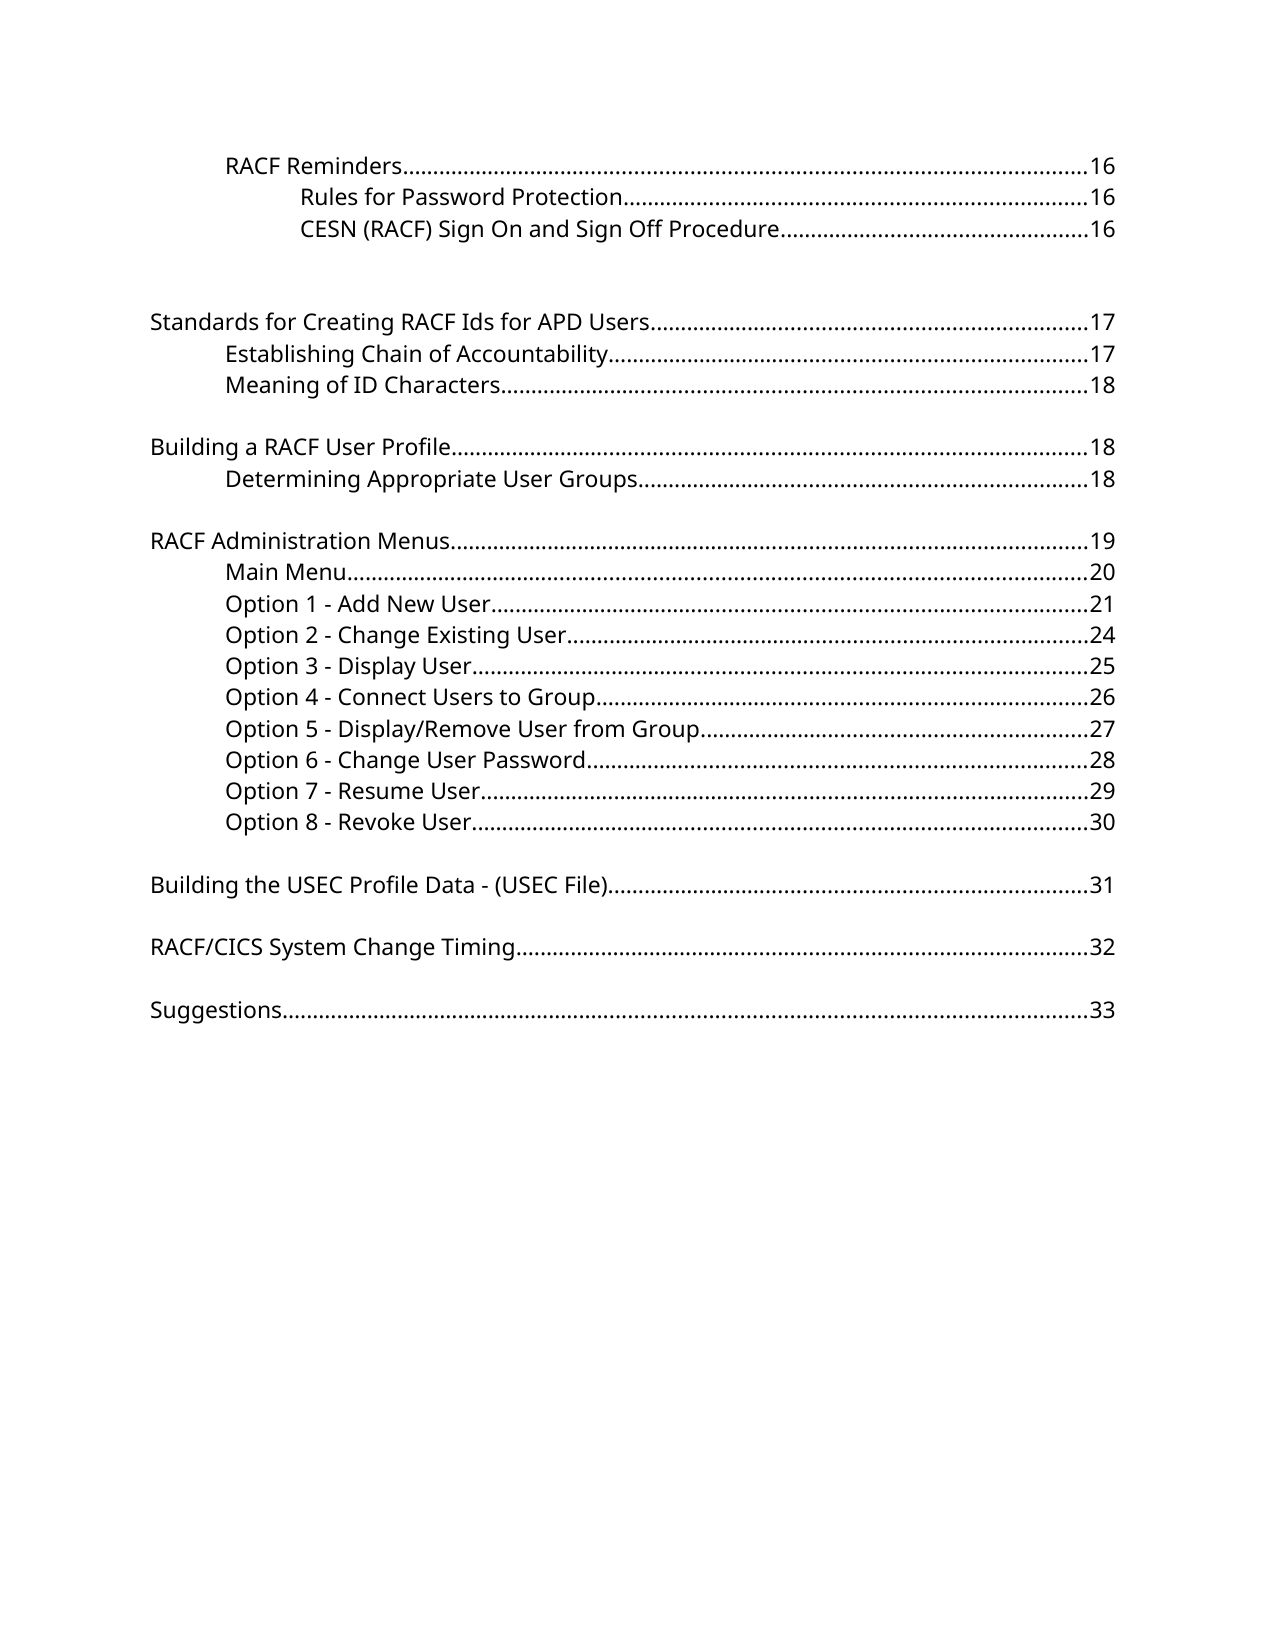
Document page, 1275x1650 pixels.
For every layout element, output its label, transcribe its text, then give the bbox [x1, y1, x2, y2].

text Standards for Creating RACF Ids for APD Users 17 [150, 306, 1125, 337]
text Option 8 - Revoke User 30 [225, 806, 1125, 837]
text Option 2 - Change Existing User 24 [225, 619, 1125, 650]
text CESN (RACF) Sign On and Sign Off Procedure 16 [300, 212, 1125, 244]
text RACF/CICS System Change Timing 32 [150, 931, 1125, 962]
text RACF Reminders 16 [225, 150, 1125, 181]
text Building the USEC Profile Data - (USEC File) 31 [150, 869, 1125, 900]
text Determining Appropriate User Groups 18 [225, 462, 1125, 494]
text Option 1 - Add New User 21 [225, 587, 1125, 619]
text Establishing Chain of Accountability 17 [225, 337, 1125, 369]
text Option 7 - Resume User 29 [225, 775, 1125, 806]
text RACF Administration Menus 19 [150, 525, 1125, 556]
text Option 3 - Display User 25 [225, 650, 1125, 681]
text Option 4 - Connect Users to Group 26 [225, 681, 1125, 712]
text Meaning of ID Characters 18 [225, 369, 1125, 400]
text Suggestions 33Introduction: RACF Data Security Guidelines [150, 994, 1125, 1025]
text Rules for Password Protection 16 [300, 181, 1125, 212]
text Main Menu 20 [225, 556, 1125, 587]
text Building a RACF User Profile 18 [150, 431, 1125, 462]
text Option 6 - Change User Password 28 [225, 744, 1125, 775]
text Option 5 - Display/Remove User from Group 27 [225, 712, 1125, 744]
